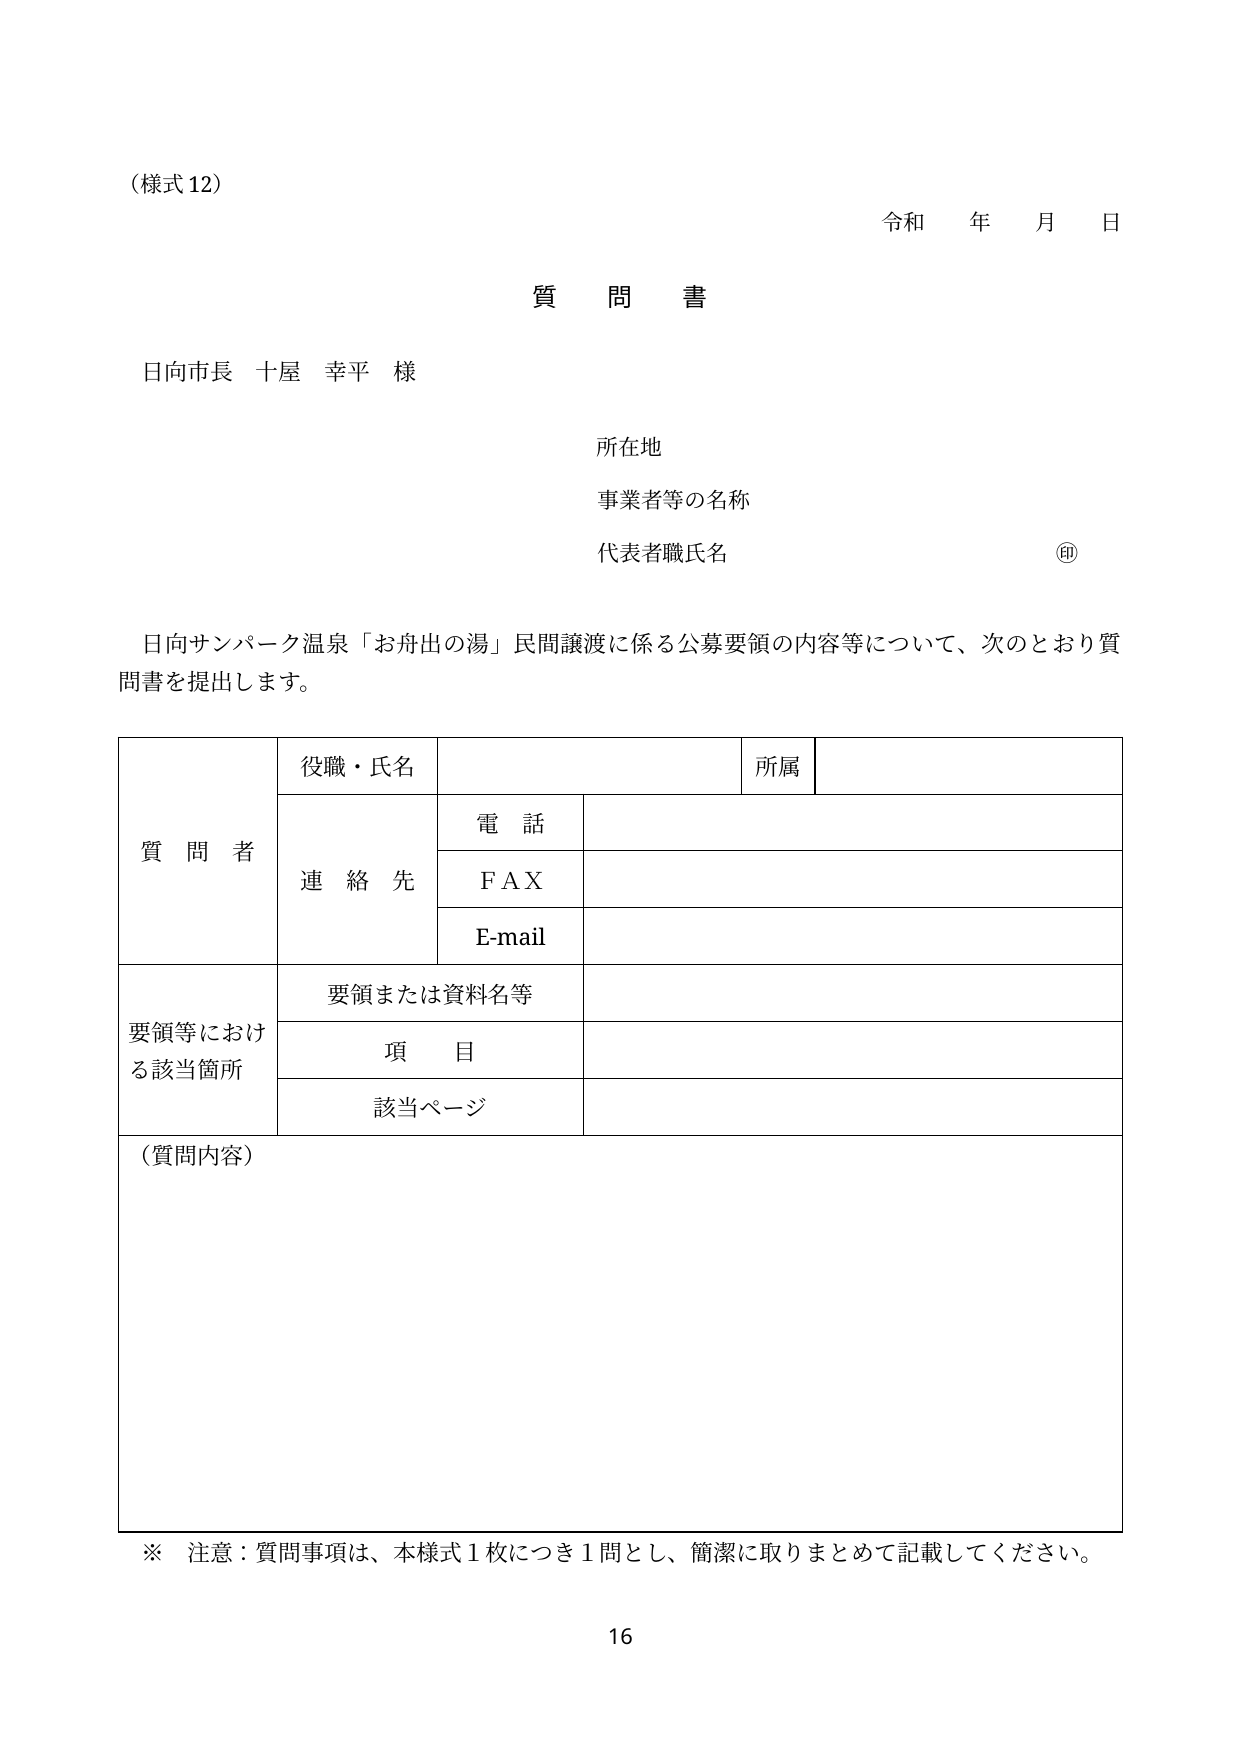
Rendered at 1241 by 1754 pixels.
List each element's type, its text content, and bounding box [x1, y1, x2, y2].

table_cell E‐mail [438, 908, 583, 964]
table_cell 電 話 [438, 795, 583, 850]
table_header 質 問 者 [119, 738, 277, 964]
text 令和 年 月 日 [118, 202, 1122, 239]
text （様式12） [118, 164, 1122, 202]
table_header [816, 738, 1122, 793]
table_cell [584, 1022, 1122, 1078]
text 質 問 書 [118, 277, 1122, 314]
table_cell 要領等における該当箇所 [119, 965, 277, 1135]
table_cell [584, 965, 1122, 1021]
text 所在地 [118, 427, 1080, 464]
text 日向市長 十屋 幸平 様 [118, 352, 1122, 389]
table_cell 連 絡 先 [278, 795, 437, 964]
table_cell 該当ページ [278, 1079, 583, 1135]
table_cell 要領または資料名等 [278, 965, 583, 1021]
table_cell [584, 795, 1122, 850]
text 日向サンパーク温泉「お舟出の湯」民間譲渡に係る公募要領の内容等について、次のとおり質問書を提出します。 [118, 624, 1122, 699]
table_cell （質問内容） [119, 1136, 1122, 1531]
table_header 所属 [742, 738, 814, 793]
table_header [438, 738, 741, 793]
table_cell ＦＡＸ [438, 851, 583, 907]
table_header 役職・氏名 [278, 738, 437, 793]
table_cell [584, 908, 1122, 964]
text 事業者等の名称 [118, 480, 1080, 518]
table_cell [584, 1079, 1122, 1135]
text ※ 注意：質問事項は、本様式１枚につき１問とし、簡潔に取りまとめて記載してください。 [118, 1533, 1122, 1570]
text 代表者職氏名 ㊞ [118, 533, 1122, 571]
table_cell [584, 851, 1122, 907]
table_cell 項 目 [278, 1022, 583, 1078]
